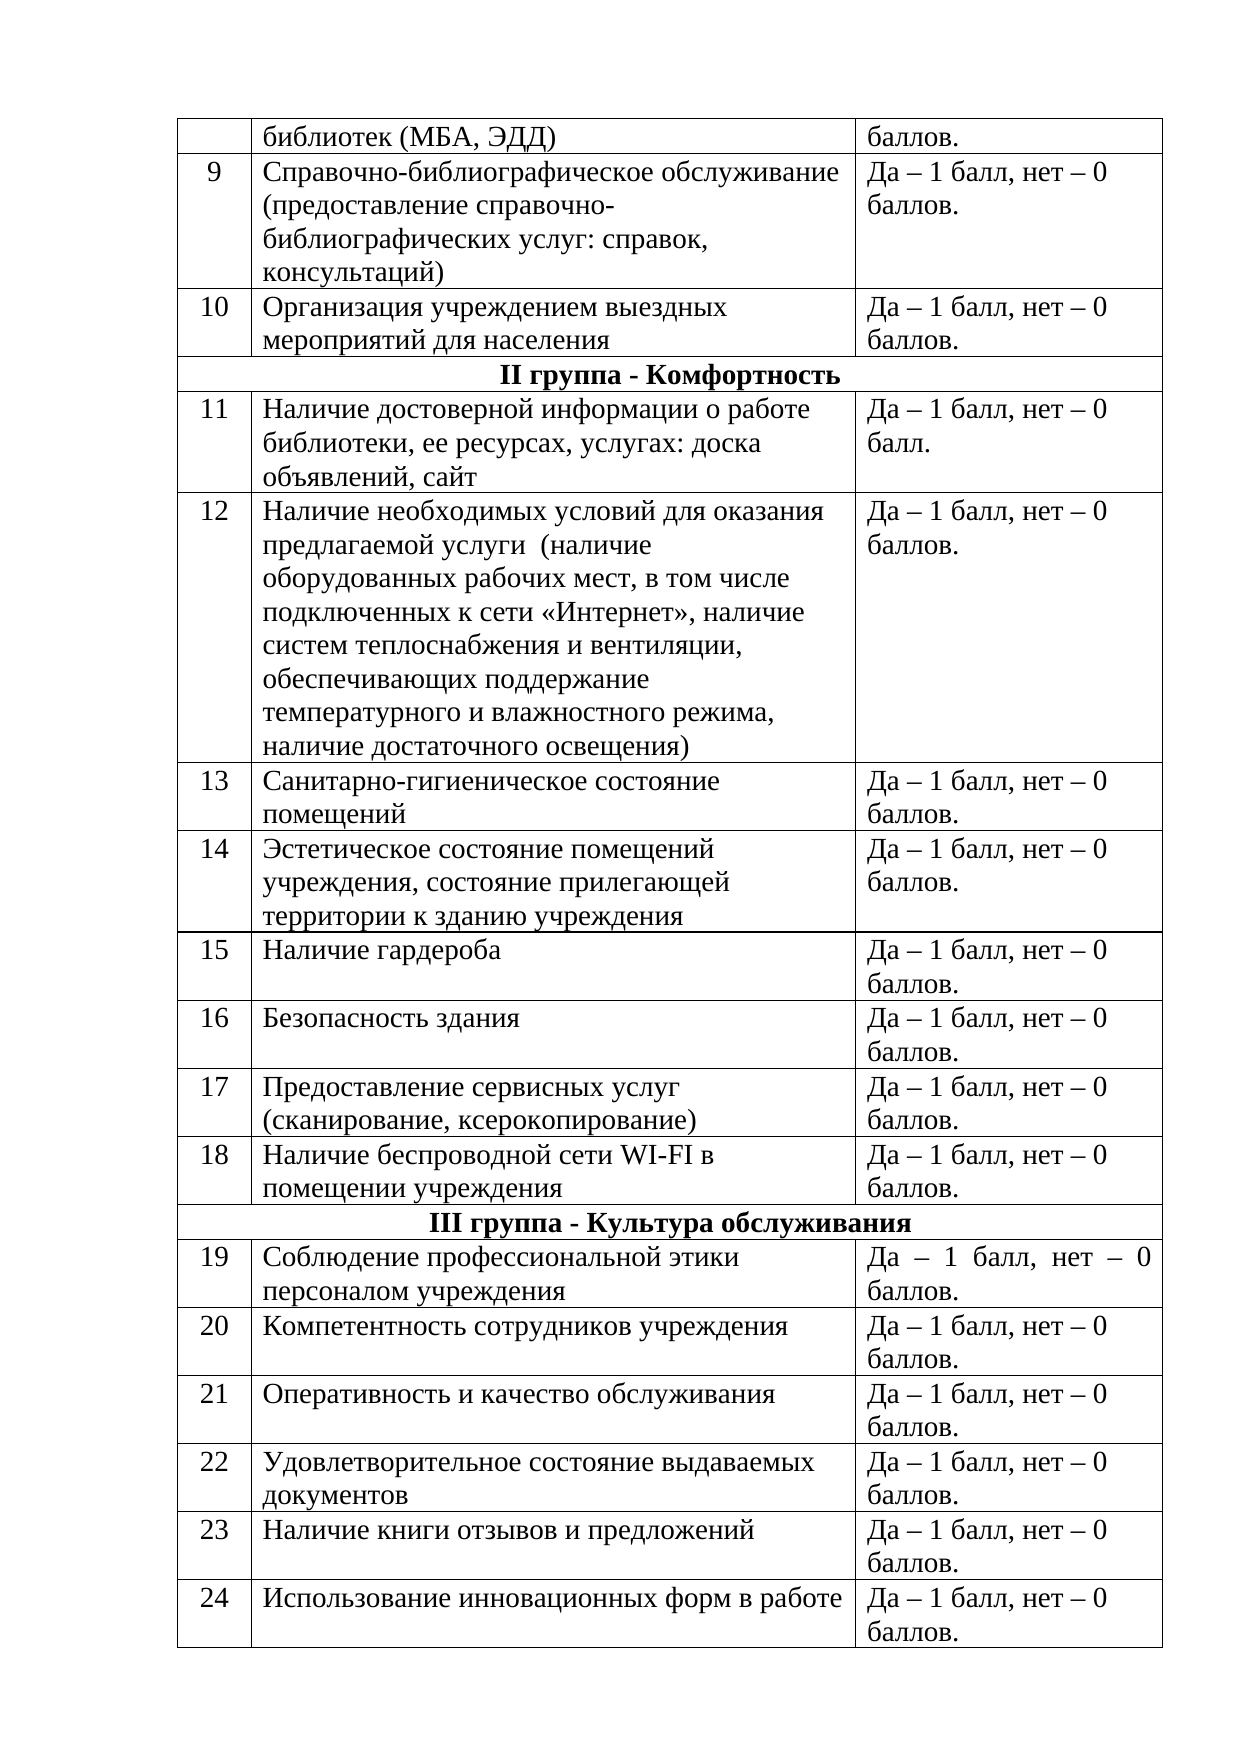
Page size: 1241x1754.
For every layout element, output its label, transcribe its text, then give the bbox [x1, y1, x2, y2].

table_cell 16 [178, 1001, 251, 1068]
table_cell 12 [178, 493, 251, 762]
table_cell 17 [178, 1069, 251, 1136]
table_cell 22 [178, 1444, 251, 1511]
table_cell 20 [178, 1308, 251, 1375]
table_cell Предоставление сервисных услуг (сканирование, ксерокопирование) [252, 1069, 855, 1136]
table_cell Эстетическое состояние помещений учреждения, состояние прилегающей территории к зданию учреждения [252, 831, 855, 931]
table_cell Организация учреждением выездных мероприятий для населения [252, 289, 855, 356]
table_cell 9 [178, 154, 251, 288]
table_cell 21 [178, 1376, 251, 1443]
table_cell Да – 1 балл, нет – 0 баллов. [856, 1444, 1162, 1511]
table_cell Наличие достоверной информации о работе библиотеки, ее ресурсах, услугах: доска объявлений, сайт [252, 392, 855, 492]
table_cell Да – 1 балл, нет – 0 балл. [856, 392, 1162, 492]
table_cell Наличие книги отзывов и предложений [252, 1512, 855, 1579]
table_cell 14 [178, 831, 251, 931]
table_cell 15 [178, 933, 251, 999]
table_cell Наличие необходимых условий для оказания предлагаемой услуги (наличие оборудованных рабочих мест, в том числе подключенных к сети «Интернет», наличие систем теплоснабжения и вентиляции, обеспечивающих поддержание температурного и влажностного режима, наличие достаточного освещения) [252, 493, 855, 762]
table_cell 11 [178, 392, 251, 492]
table_cell 10 [178, 289, 251, 356]
table_cell Безопасность здания [252, 1001, 855, 1068]
table_cell Да – 1 балл, нет – 0 баллов. [856, 933, 1162, 999]
table_cell Справочно-библиографическое обслуживание (предоставление справочно-библиографических услуг: справок, консультаций) [252, 154, 855, 288]
table_cell Да – 1 балл, нет – 0 баллов. [856, 763, 1162, 830]
table_cell Да – 1 балл, нет – 0 баллов. [856, 1001, 1162, 1068]
table_cell Да – 1 балл, нет – 0 баллов. [856, 289, 1162, 356]
table_cell Да – 1 балл, нет – 0 баллов. [856, 1137, 1162, 1204]
table_cell Да – 1 балл, нет – 0 баллов. [856, 154, 1162, 288]
table_cell Соблюдение профессиональной этики персоналом учреждения [252, 1240, 855, 1307]
table_cell Да – 1 балл, нет – 0 баллов. [856, 831, 1162, 931]
table_cell Да – 1 балл, нет – 0 баллов. [856, 1240, 1162, 1307]
table_cell Компетентность сотрудников учреждения [252, 1308, 855, 1375]
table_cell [856, 119, 1162, 153]
table_cell 8 [178, 119, 251, 153]
table_cell Да – 1 балл, нет – 0 баллов. [856, 1512, 1162, 1579]
table_cell Да – 1 балл, нет – 0 баллов. [856, 1069, 1162, 1136]
table_cell Использование инновационных форм в работе [252, 1580, 855, 1647]
table_cell Да – 1 балл, нет – 0 баллов. [856, 493, 1162, 762]
table_cell 24 [178, 1580, 251, 1647]
table_cell Санитарно-гигиеническое состояние помещений [252, 763, 855, 830]
table_cell Наличие гардероба [252, 933, 855, 999]
table_cell Удовлетворительное состояние выдаваемых документов [252, 1444, 855, 1511]
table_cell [252, 119, 855, 153]
table_cell III группа - Культура обслуживания [178, 1205, 1162, 1238]
table_cell 19 [178, 1240, 251, 1307]
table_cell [856, 1580, 1162, 1647]
table_cell Оперативность и качество обслуживания [252, 1376, 855, 1443]
table_cell Да – 1 балл, нет – 0 баллов. [856, 1376, 1162, 1443]
table_cell 18 [178, 1137, 251, 1204]
table_cell Наличие беспроводной сети WI-FI в помещении учреждения [252, 1137, 855, 1204]
table_cell II группа - Комфортность [178, 357, 1162, 391]
table_cell 13 [178, 763, 251, 830]
table_cell 23 [178, 1512, 251, 1579]
table_cell Да – 1 балл, нет – 0 баллов. [856, 1308, 1162, 1375]
